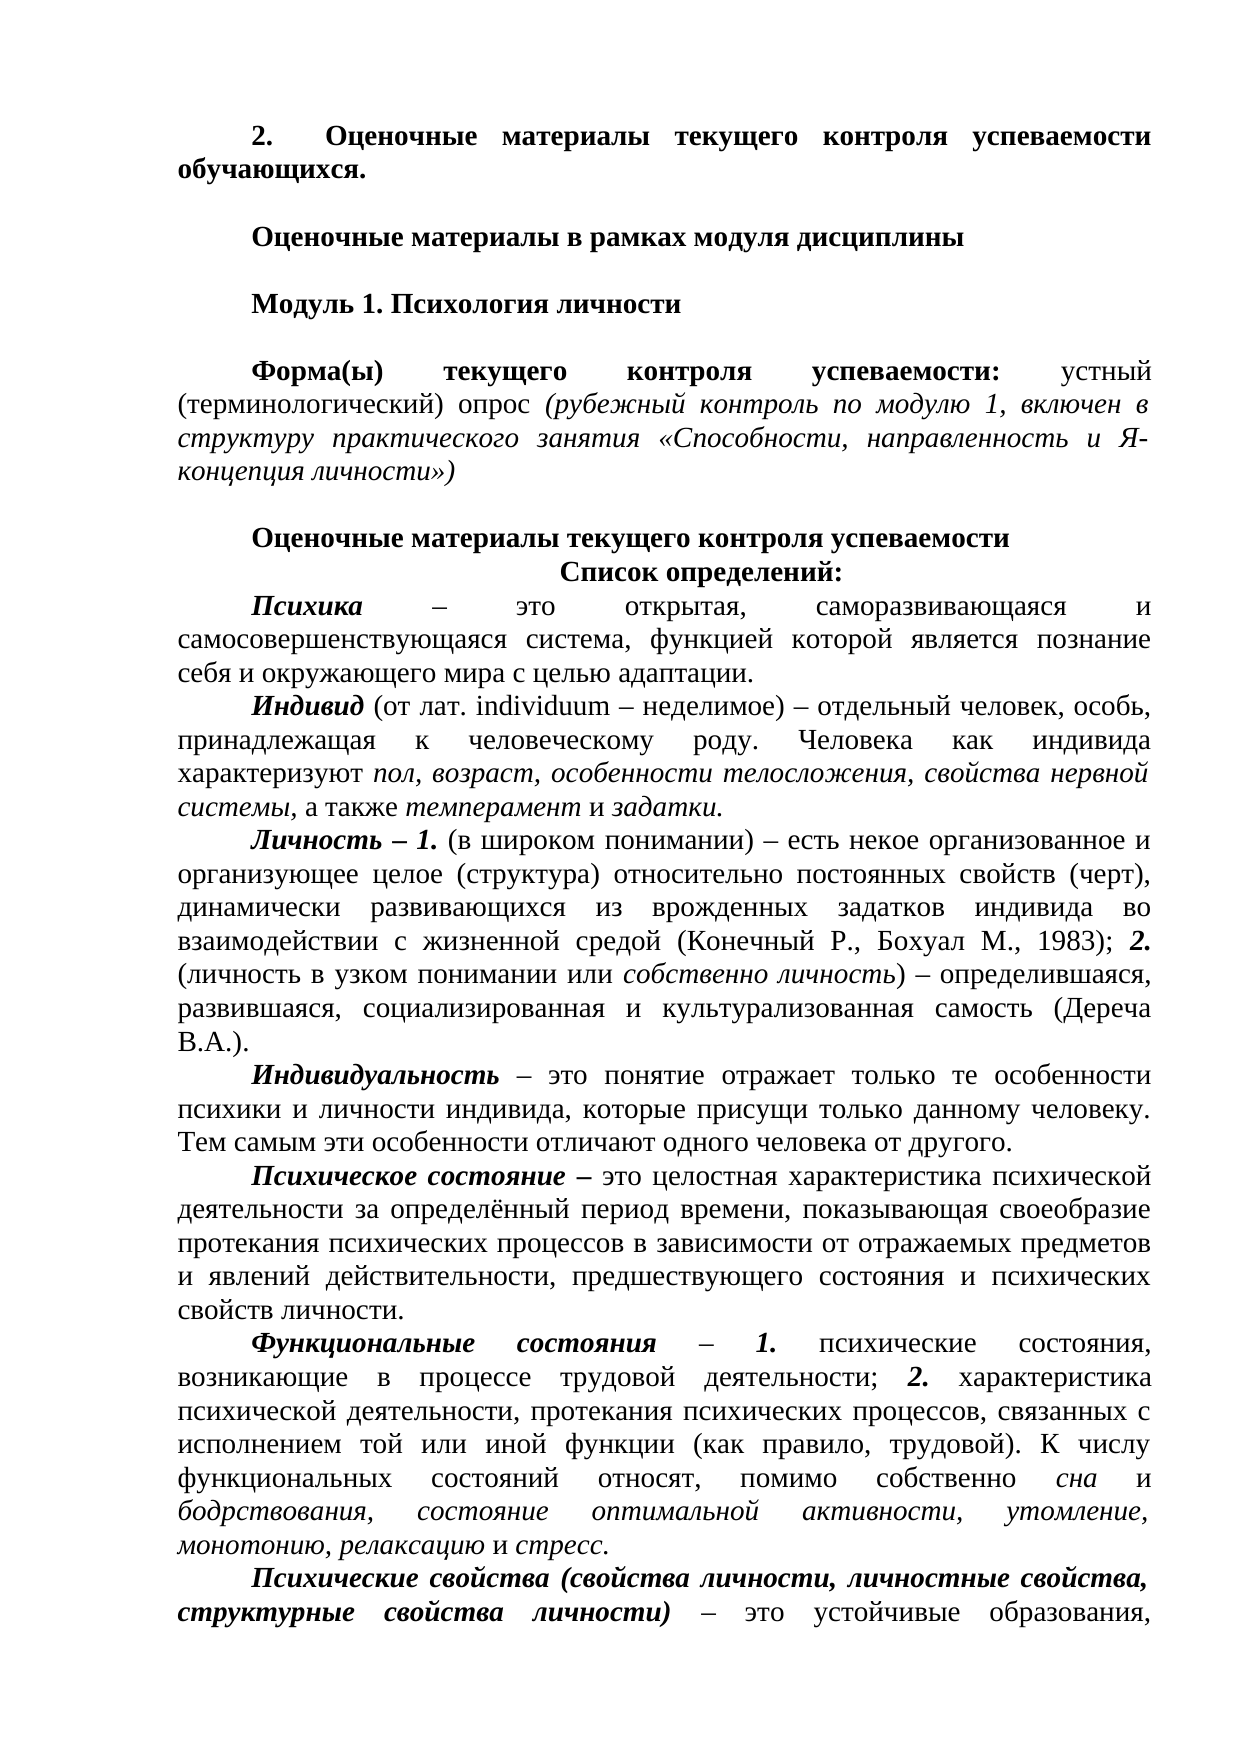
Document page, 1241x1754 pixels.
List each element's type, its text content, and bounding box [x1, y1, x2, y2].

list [177, 1560, 1152, 1627]
list Оценочные материалы текущего контроля успеваемости [177, 521, 1152, 554]
list Оценочные материалы в рамках модуля дисциплины [177, 219, 1152, 252]
list Личность – 1. (в широком понимании) – есть некое организованное и организующее целое (структура) относительно постоянных свойств (черт), динамически развивающихся из врожденных задатков индивида во взаимодействии с жизненной средой (Конечный Р., Бохуал М., 1983); 2. (личность в узком понимании или собственно личность) – определившаяся, развившаяся, социализированная и культурализованная самость (Дереча В.А.). [177, 822, 1152, 1057]
list Модуль 1. Психология личности [177, 286, 1152, 319]
list Функциональные состояния – 1. психические состояния, возникающие в процессе трудовой деятельности; 2. характеристика психической деятельности, протекания психических процессов, связанных с исполнением той или иной функции (как правило, трудовой). К числу функциональных состояний относят, помимо собственно сна и бодрствования, состояние оптимальной активности, утомление, монотонию, релаксацию и стресс. [177, 1326, 1152, 1560]
list Психика – это открытая, саморазвивающаяся и самосовершенствующаяся система, функцией которой является познание себя и окружающего мира с целью адаптации. [177, 588, 1152, 688]
list Психическое состояние – это целостная характеристика психической деятельности за определённый период времени, показывающая своеобразие протекания психических процессов в зависимости от отражаемых предметов и явлений действительности, предшествующего состояния и психических свойств личности. [177, 1158, 1152, 1326]
list Индивид (от лат. individuum – неделимое) – отдельный человек, особь, принадлежащая к человеческому роду. Человека как индивида характеризуют пол, возраст, особенности телосложения, свойства нервной системы, а также темперамент и задатки. [177, 688, 1152, 822]
list Форма(ы) текущего контроля успеваемости: устный (терминологический) опрос (рубежный контроль по модулю 1, включен в структуру практического занятия «Способности, направленность и Я-концепция личности») [177, 353, 1152, 487]
list Индивидуальность – это понятие отражает только те особенности психики и личности индивида, которые присущи только данному человеку. Тем самым эти особенности отличают одного человека от другого. [177, 1057, 1152, 1158]
list Оценочные материалы текущего контроля успеваемости обучающихся. [177, 118, 1152, 185]
list Список определений: [177, 554, 1152, 588]
